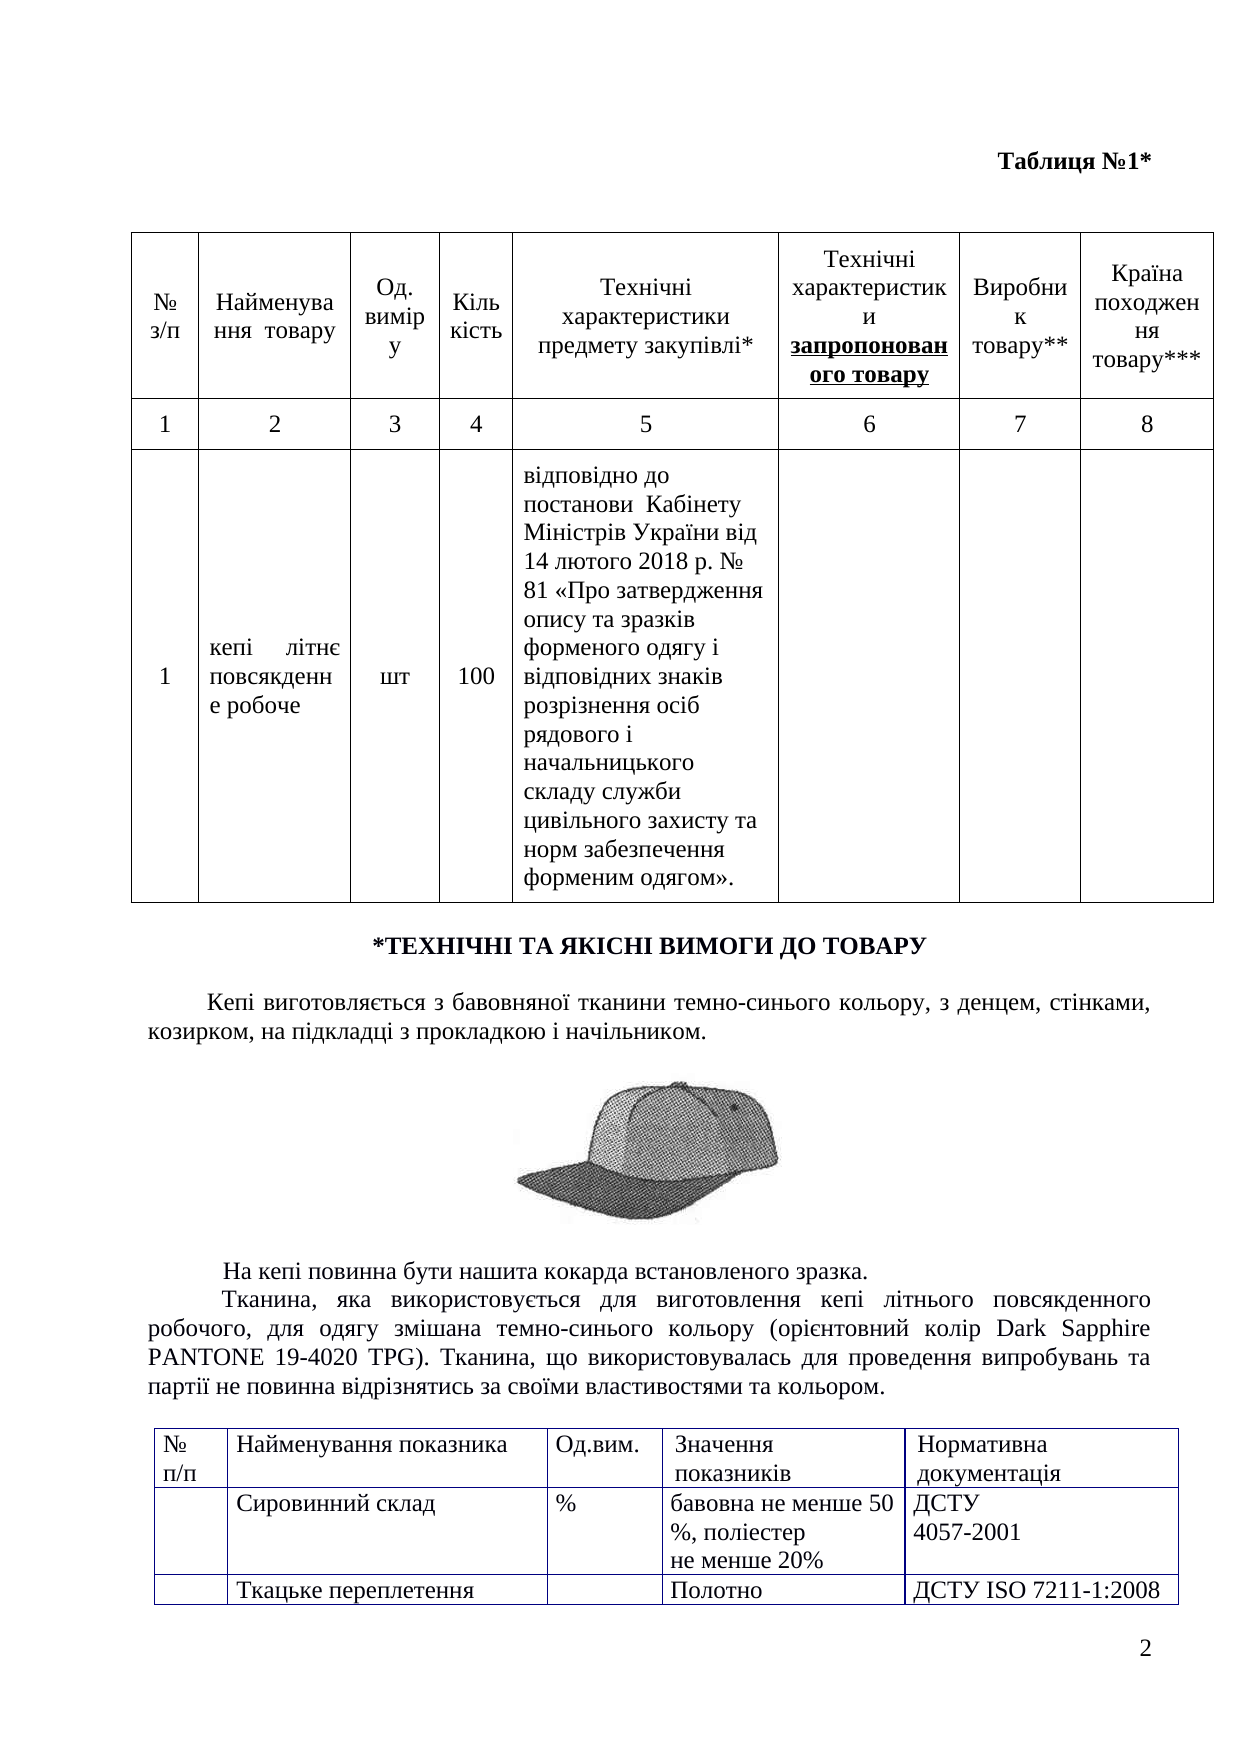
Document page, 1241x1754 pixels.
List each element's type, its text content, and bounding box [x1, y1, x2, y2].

table_cell 1 [132, 399, 198, 448]
picture [512, 1065, 787, 1225]
table_cell 3 [351, 399, 439, 448]
table_cell Сировинний склад [228, 1488, 547, 1574]
table_cell 100 [440, 450, 512, 902]
table_cell Ткацьке переплетення [228, 1575, 547, 1604]
table_header Країна походження товару*** [1081, 233, 1213, 398]
table_header Технічні характеристики запропонованого товару [779, 233, 959, 398]
table_cell кепі літнє повсякденне робоче [199, 450, 350, 902]
table_cell бавовна не менше 50 %, поліестер не менше 20% [663, 1488, 904, 1574]
table_header № з/п [132, 233, 198, 398]
table_cell 4 [440, 399, 512, 448]
table_cell % [548, 1488, 662, 1574]
table_header Од. виміру [351, 233, 439, 398]
table_cell ДСТУ 4057-2001 [906, 1488, 1178, 1574]
table_cell [548, 1575, 662, 1604]
table_cell 7 [960, 399, 1080, 448]
table_cell [1081, 450, 1213, 902]
table_header Нормативна документація [906, 1429, 1178, 1487]
table_cell шт [351, 450, 439, 902]
table_header Од.вим. [548, 1429, 662, 1487]
table_cell Полотно підсилене [663, 1575, 904, 1604]
table_cell 5 [513, 399, 778, 448]
table_header Кількість [440, 233, 512, 398]
table_header Найменування показника [228, 1429, 547, 1487]
table_header Значення показників [663, 1429, 904, 1487]
table_cell [155, 1575, 227, 1604]
table_header Виробник товару** [960, 233, 1080, 398]
table_header Технічні характеристики предмету закупівлі* [513, 233, 778, 398]
table_header № п/п [155, 1429, 227, 1487]
text *ТЕХНІЧНІ ТА ЯКІСНІ ВИМОГИ ДО ТОВАРУ [148, 931, 1152, 960]
table_cell відповідно до постанови Кабінету Міністрів України від 14 лютого 2018 р. № 81 «Про затвердження опису та зразків форменого одягу і відповідних знаків розрізнення осіб рядового і начальницького складу служби цивільного захисту та норм забезпечення форменим одягом». [513, 450, 778, 902]
table_cell 1 [132, 450, 198, 902]
table_cell [155, 1488, 227, 1574]
table_cell [779, 450, 959, 902]
table_header Найменування товару [199, 233, 350, 398]
table_cell [960, 450, 1080, 902]
text Кепі виготовляється з бавовняної тканини темно-синього кольору, з денцем, стінками, козирком, на підкладці з прокладкою і начільником. [148, 987, 1152, 1044]
text Таблиця №1* [148, 146, 1152, 175]
text На кепі повинна бути нашита кокарда встановленого зразка. [148, 1256, 1152, 1284]
table_cell 6 [779, 399, 959, 448]
table_cell 8 [1081, 399, 1213, 448]
table_cell ДСТУ ISO 7211-1:2008 [906, 1575, 1178, 1604]
text Тканина, яка використовується для виготовлення кепі літнього повсякденного робочого, для одягу змішана темно-синього кольору (орієнтовний колір Dark Sapphire PANTONE 19-4020 TPG). Тканина, що використовувалась для проведення випробувань та партії не повинна відрізнятись за своїми властивостями та кольором. [148, 1284, 1152, 1399]
table_cell 2 [199, 399, 350, 448]
